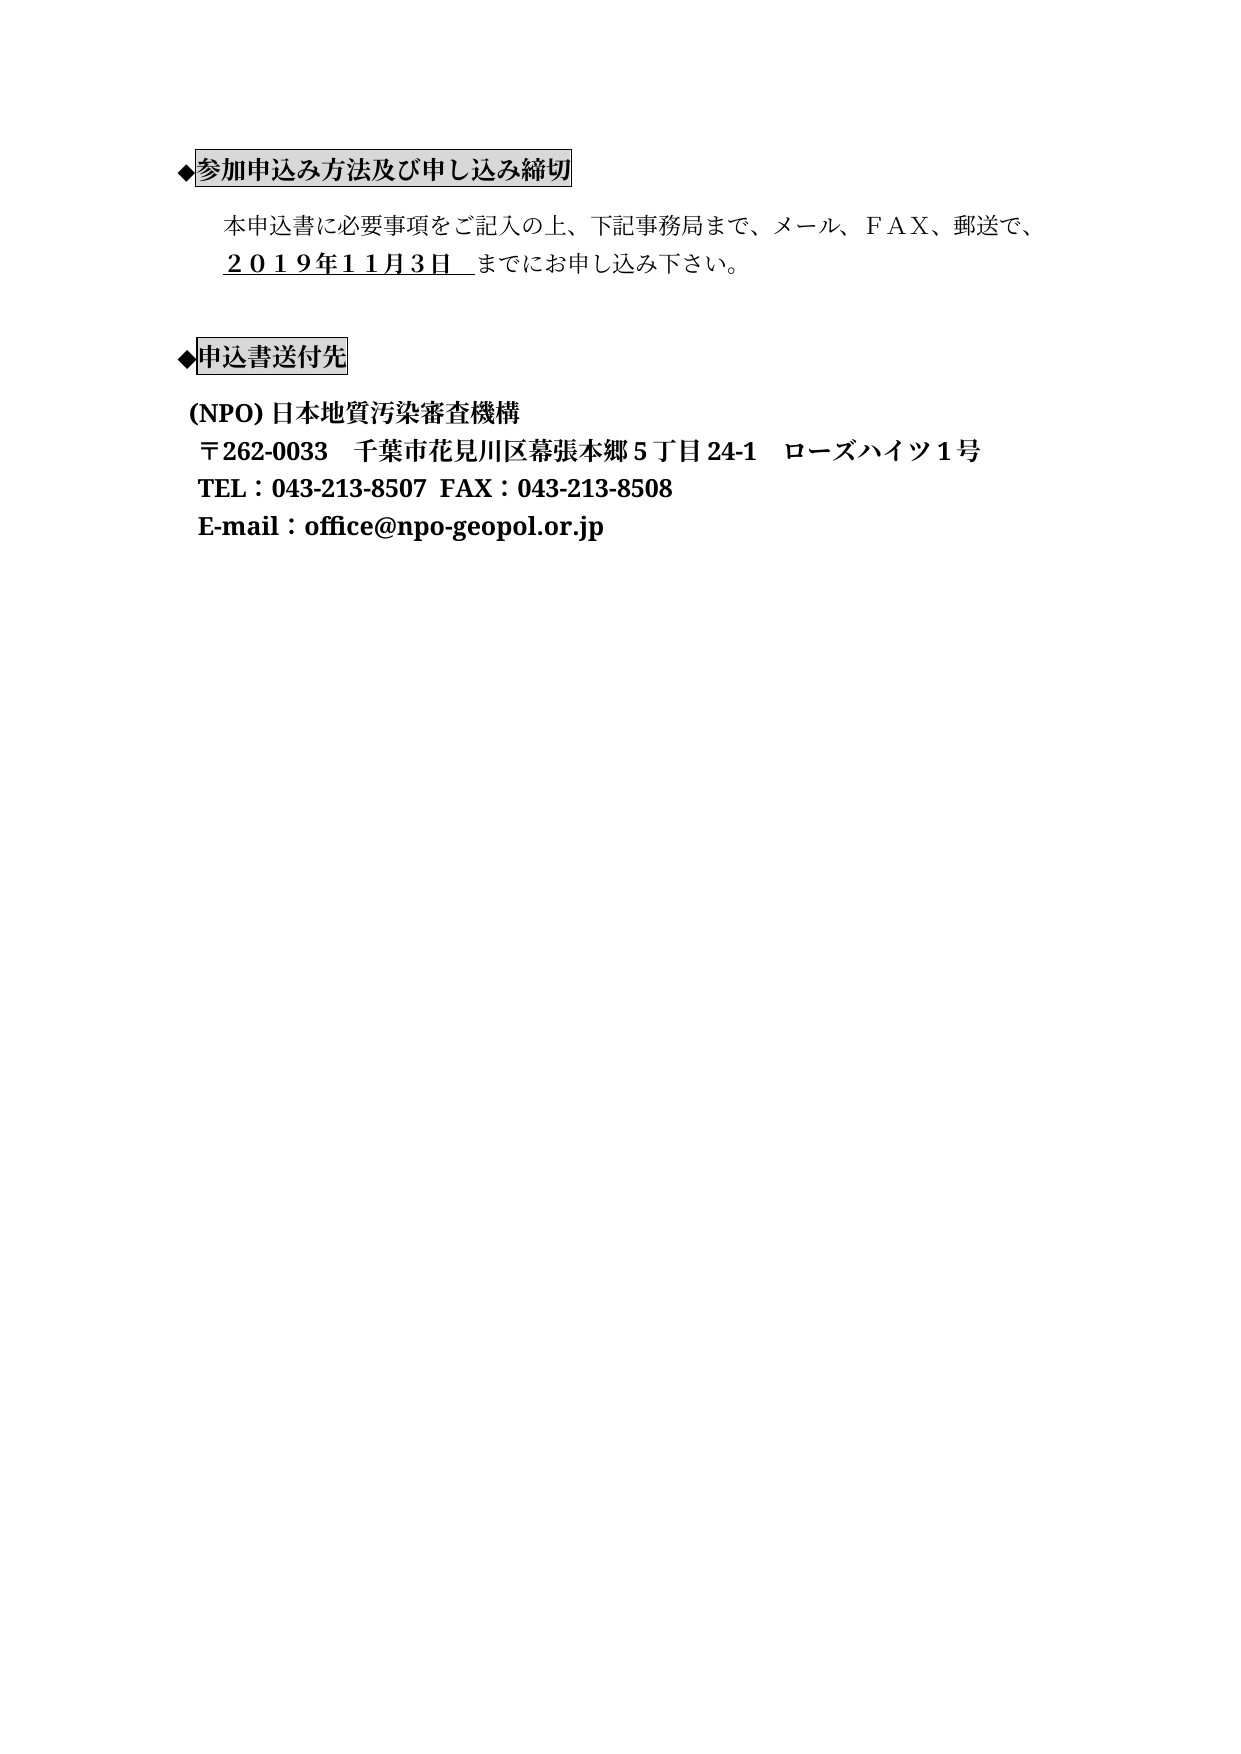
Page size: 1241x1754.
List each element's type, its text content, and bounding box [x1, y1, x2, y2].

text ２０１９年１１月３日 までにお申し込み下さい。 [223, 243, 1063, 281]
text 本申込書に必要事項をご記入の上、下記事務局まで、メール、ＦＡＸ、郵送で、 [223, 206, 1063, 243]
text E-mail：office@npo-geopol.or.jp [177, 506, 1063, 543]
text ◆申込書送付先 [177, 318, 1063, 393]
text 〒262-0033 千葉市花見川区幕張本郷5丁目24-1 ローズハイツ1号 [177, 431, 1063, 468]
text TEL：043-213-8507 FAX：043-213-8508 [177, 468, 1063, 506]
text (NPO) 日本地質汚染審査機構 [177, 393, 1063, 431]
text ◆参加申込み方法及び申し込み締切 [177, 131, 1063, 206]
